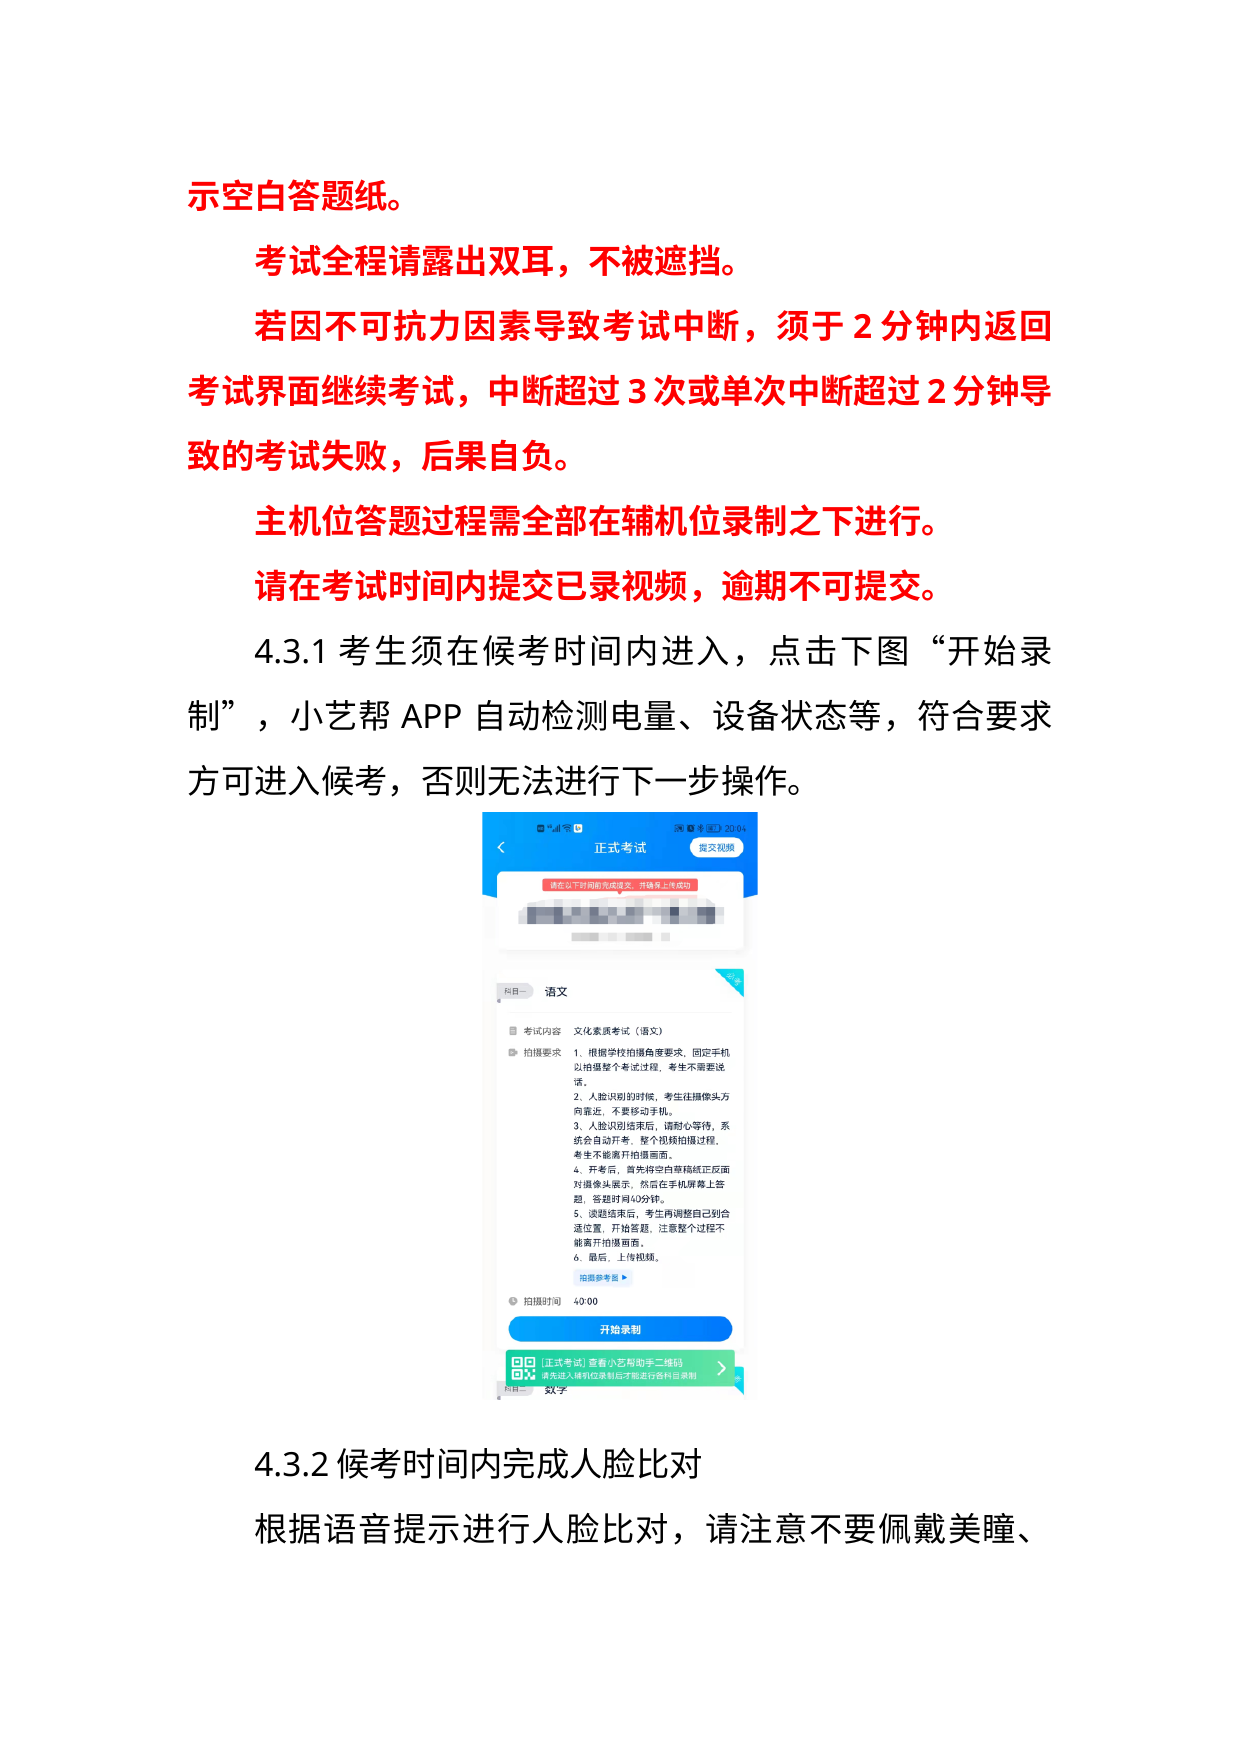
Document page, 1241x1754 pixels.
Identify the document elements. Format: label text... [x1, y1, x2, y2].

text 4.3.2候考时间内完成人脸比对 [187, 1429, 1053, 1494]
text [187, 162, 1053, 227]
text 若因不可抗力因素导致考试中断，须于2分钟内返回考试界面继续考试，中断超过3次或单次中断超过2分钟导致的考试失败，后果自负。 [187, 292, 1053, 487]
text 请在考试时间内提交已录视频，逾期不可提交。 [187, 552, 1053, 617]
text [187, 1494, 1053, 1559]
text 主机位答题过程需全部在辅机位录制之下进行。 [187, 487, 1053, 552]
text 4.3.1考生须在候考时间内进入，点击下图“开始录制”，小艺帮 APP 自动检测电量、设备状态等，符合要求方可进入候考，否则无法进行下一步操作。 [187, 617, 1053, 812]
text 考试全程请露出双耳，不被遮挡。 [187, 227, 1053, 292]
picture [482, 812, 758, 1400]
